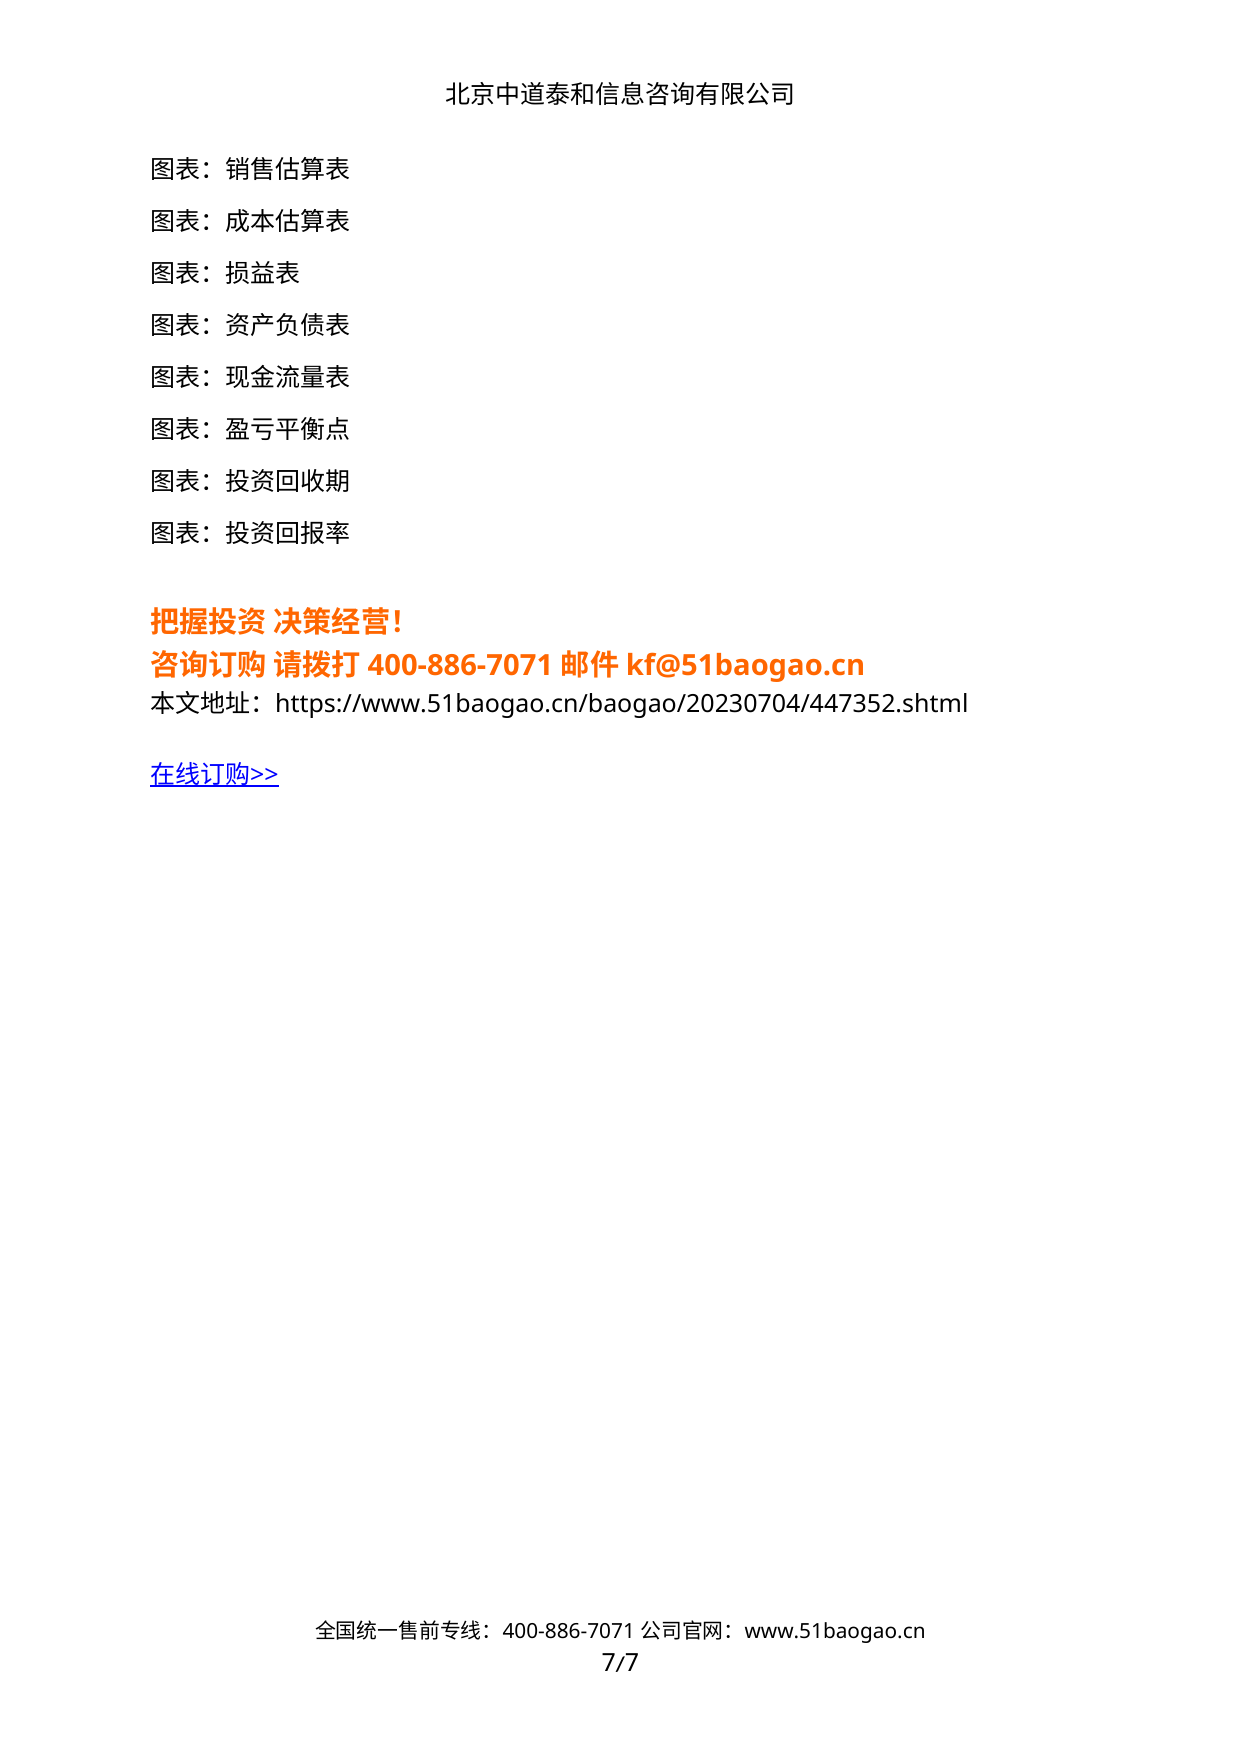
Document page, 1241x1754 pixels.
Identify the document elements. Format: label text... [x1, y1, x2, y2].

text 图表：资产负债表 [150, 306, 1090, 342]
text 图表：成本估算表 [150, 202, 1090, 238]
text 在线订购>> [150, 720, 1090, 790]
text 图表：销售估算表 [150, 150, 1090, 186]
text 图表：投资回收期 [150, 461, 1090, 497]
text 图表：投资回报率 [150, 513, 1090, 549]
text 图表：损益表 [150, 254, 1090, 290]
text 把握投资 决策经营！咨询订购 请拨打 400-886-7071 邮件 kf@51baogao.cn本文地址：https://www.51baogao.cn/baogao/20230704/447352.shtml [150, 565, 1090, 720]
text 图表：盈亏平衡点 [150, 409, 1090, 446]
text 图表：现金流量表 [150, 357, 1090, 394]
